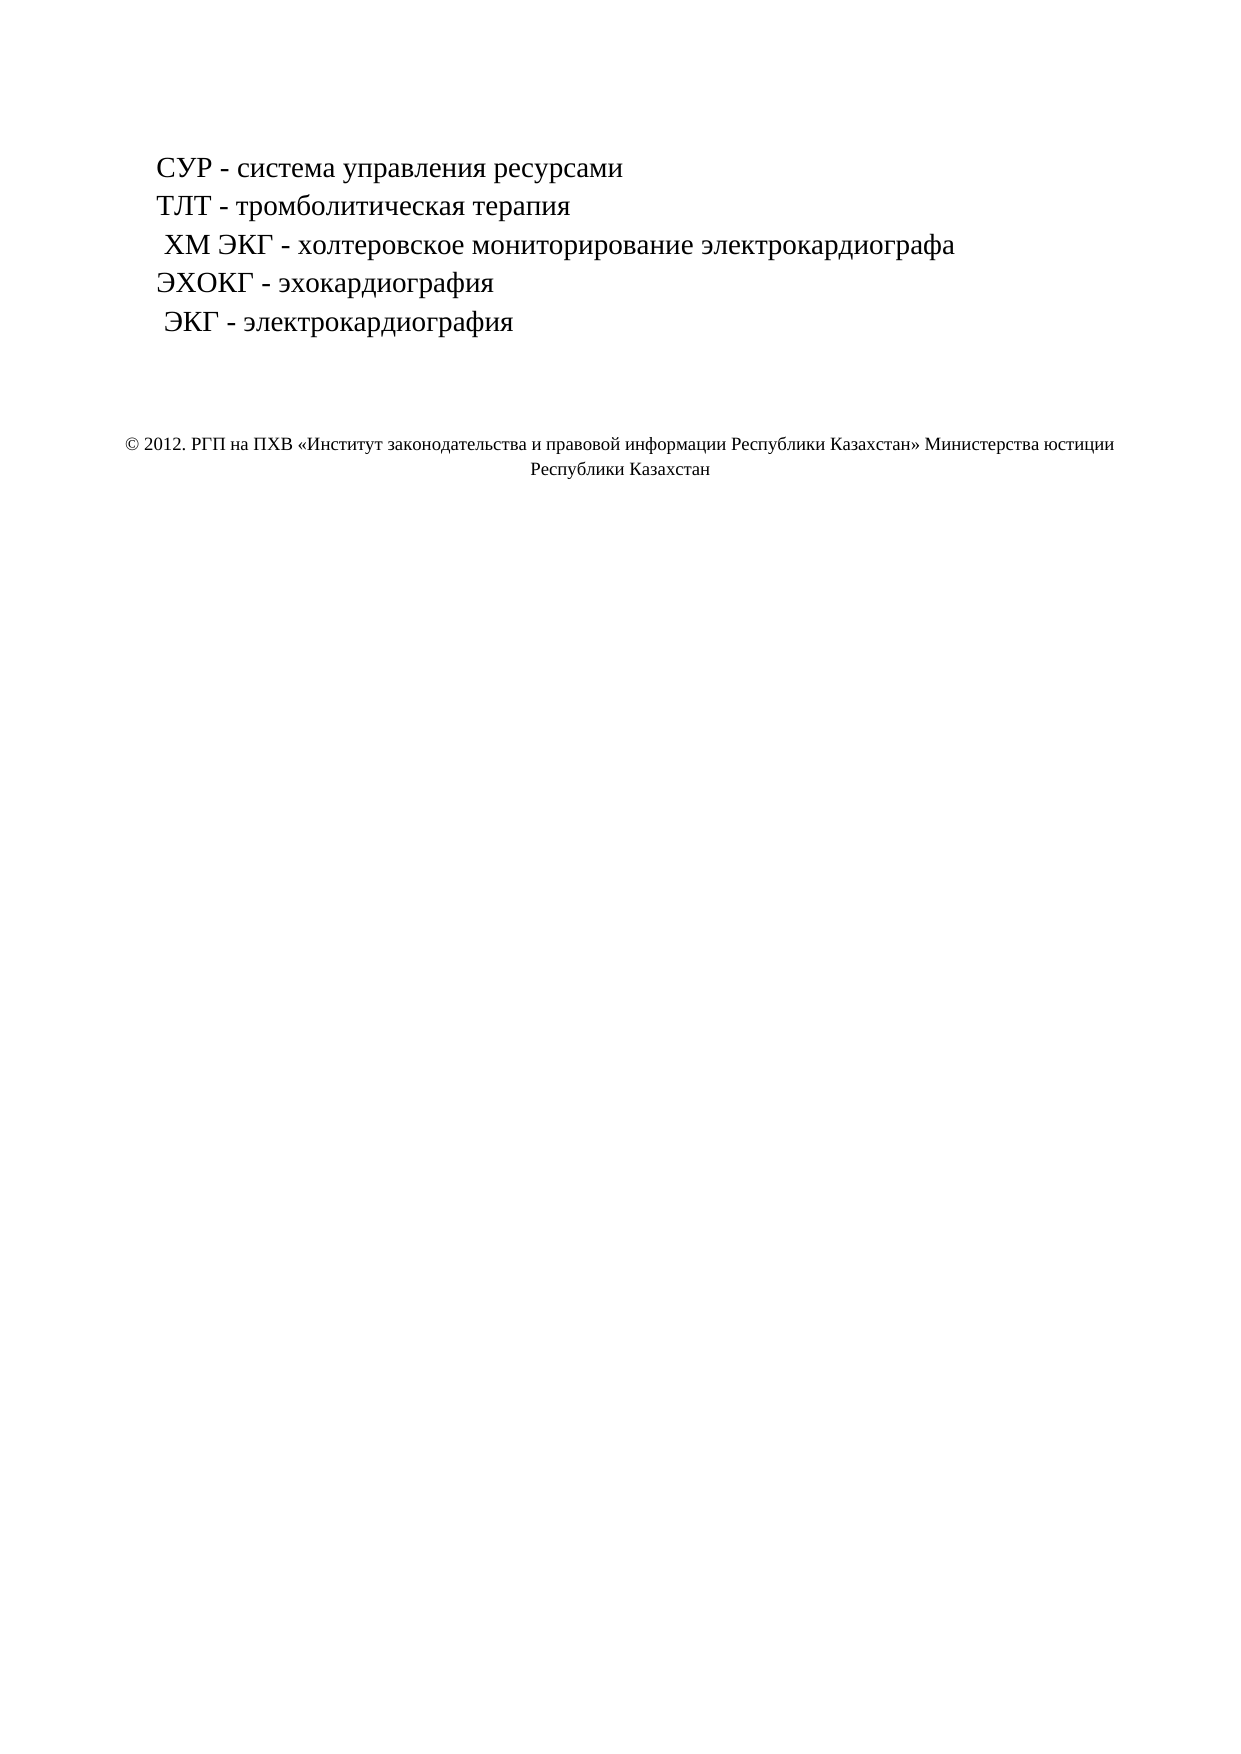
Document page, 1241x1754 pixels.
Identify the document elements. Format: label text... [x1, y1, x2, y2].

text ТЛТ - тромболитическая терапия [112, 188, 1128, 222]
text ХМ ЭКГ - холтеровское мониторирование электрокардиографа [112, 227, 1128, 261]
text ЭХОКГ - эхокардиография [112, 266, 1128, 299]
text СУР - система управления ресурсами [112, 150, 1128, 183]
text ЭКГ - электрокардиография [112, 304, 1128, 338]
text © 2012. РГП на ПХВ «Институт законодательства и правовой информации Республики Казахстан» Министерства юстиции Республики Казахстан [112, 433, 1128, 480]
